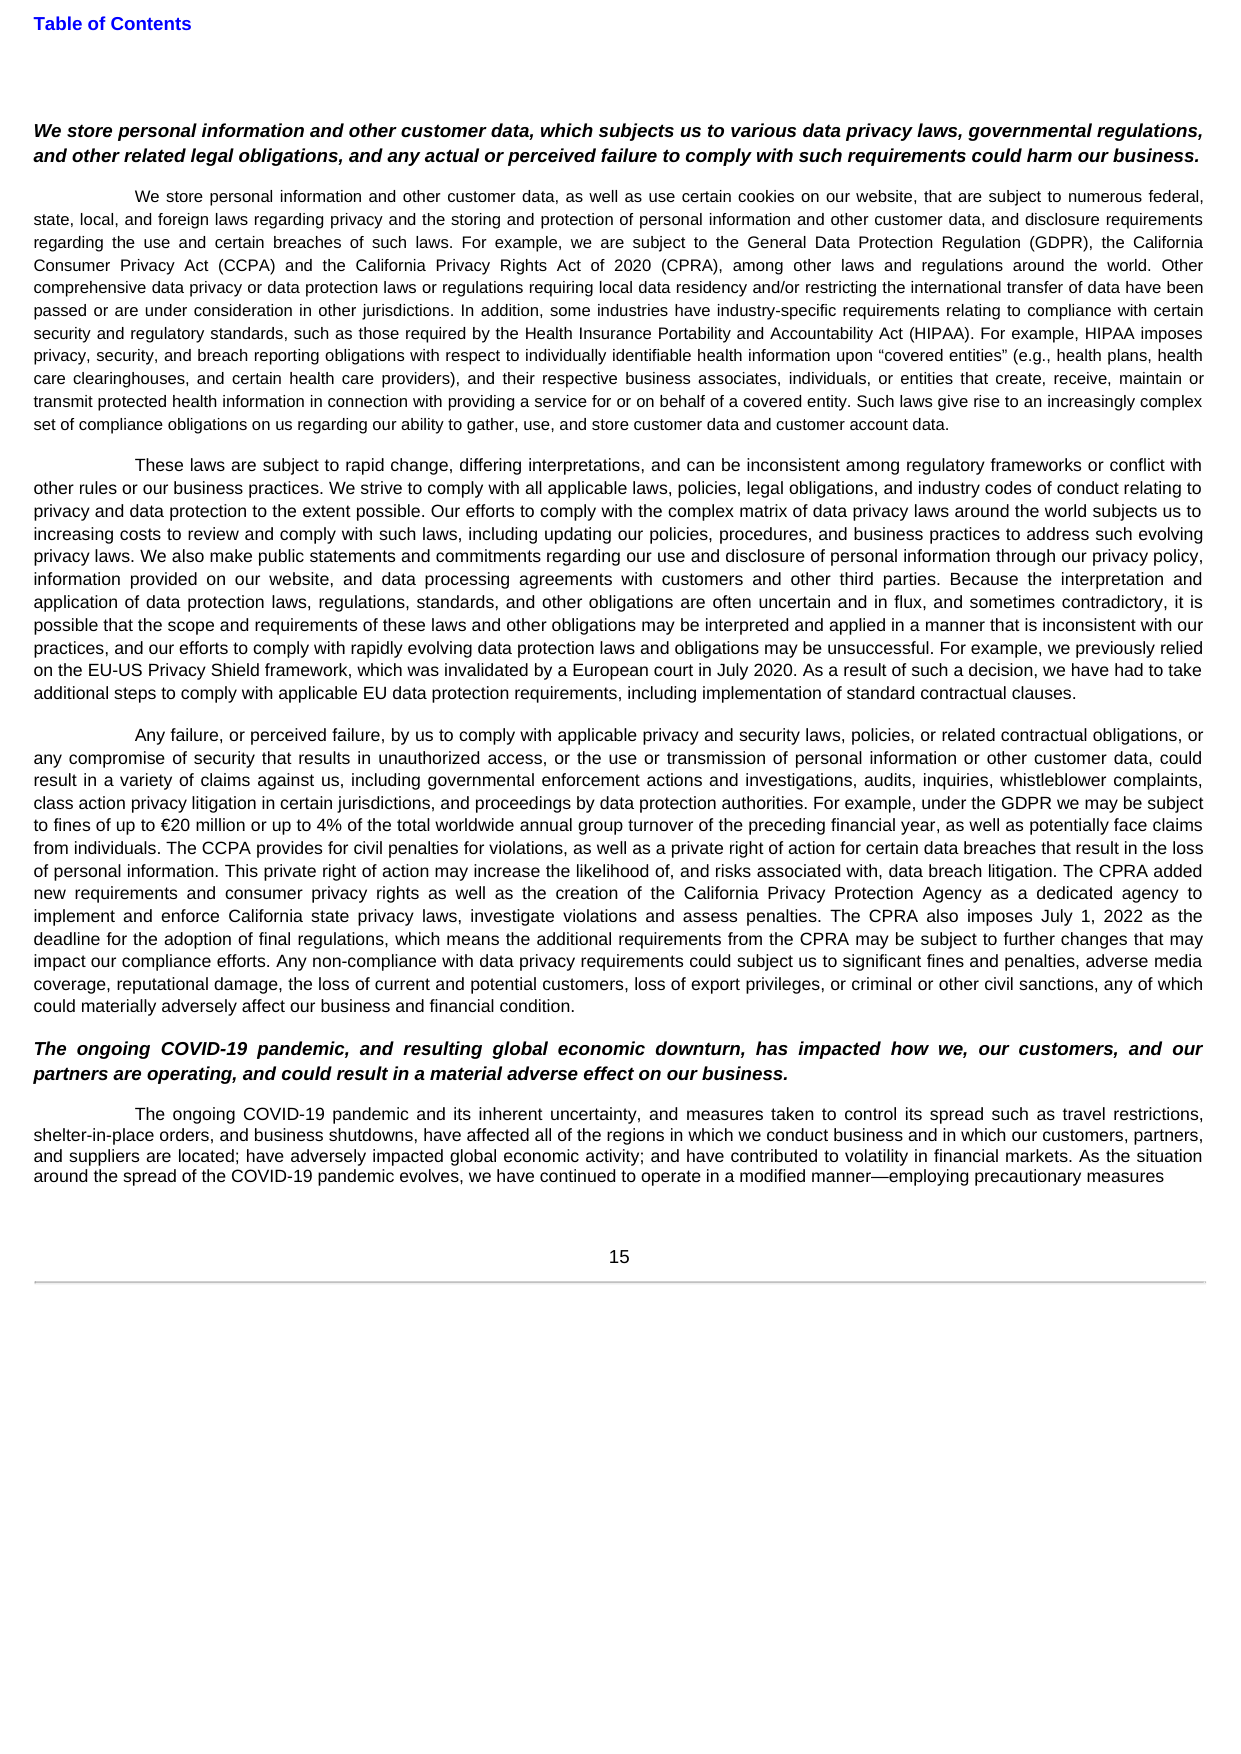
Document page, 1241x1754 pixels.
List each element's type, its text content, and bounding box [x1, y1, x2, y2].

text Any failure, or perceived failure, by us to comply with applicable privacy and security laws, policies, or related contractual obligations, or any compromise of security that results in unauthorized access, or the use or transmission of personal information or other customer data, could result in a variety of claims against us, including governmental enforcement actions and investigations, audits, inquiries, whistleblower complaints, class action privacy litigation in certain jurisdictions, and proceedings by data protection authorities. For example, under the GDPR we may be subject to fines of up to €20 million or up to 4% of the total worldwide annual group turnover of the preceding financial year, as well as potentially face claims from individuals. The CCPA provides for civil penalties for violations, as well as a private right of action for certain data breaches that result in the loss of personal information. This private right of action may increase the likelihood of, and risks associated with, data breach litigation. The CPRA added new requirements and consumer privacy rights as well as the creation of the California Privacy Protection Agency as a dedicated agency to implement and enforce California state privacy laws, investigate violations and assess penalties. The CPRA also imposes July 1, 2022 as the deadline for the adoption of final regulations, which means the additional requirements from the CPRA may be subject to further changes that may impact our compliance efforts. Any non-compliance with data privacy requirements could subject us to significant fines and penalties, adverse media coverage, reputational damage, the loss of current and potential customers, loss of export privileges, or criminal or other civil sanctions, any of which could materially adversely affect our business and financial condition. [33, 725, 1205, 1016]
text The ongoing COVID-19 pandemic and its inherent uncertainty, and measures taken to control its spread such as travel restrictions, shelter-in-place orders, and business shutdowns, have affected all of the regions in which we conduct business and in which our customers, partners, and suppliers are located; have adversely impacted global economic activity; and have contributed to volatility in financial markets. As the situation around the spread of the COVID-19 pandemic evolves, we have continued to operate in a modified manner—employing precautionary measures [33, 1104, 1205, 1187]
picture [32, 1278, 1207, 1286]
text These laws are subject to rapid change, differing interpretations, and can be inconsistent among regulatory frameworks or conflict with other rules or our business practices. We strive to comply with all applicable laws, policies, legal obligations, and industry codes of conduct relating to privacy and data protection to the extent possible. Our efforts to comply with the complex matrix of data privacy laws around the world subjects us to increasing costs to review and comply with such laws, including updating our policies, procedures, and business practices to address such evolving privacy laws. We also make public statements and commitments regarding our use and disclosure of personal information through our privacy policy, information provided on our website, and data processing agreements with customers and other third parties. Because the interpretation and application of data protection laws, regulations, standards, and other obligations are often uncertain and in flux, and sometimes contradictory, it is possible that the scope and requirements of these laws and other obligations may be interpreted and applied in a manner that is inconsistent with our practices, and our efforts to comply with rapidly evolving data protection laws and obligations may be unsuccessful. For example, we previously relied on the EU-US Privacy Shield framework, which was invalidated by a European court in July 2020. As a result of such a decision, we have had to take additional steps to comply with applicable EU data protection requirements, including implementation of standard contractual clauses. [33, 455, 1205, 703]
text Table of Contents [33, 13, 1205, 34]
text We store personal information and other customer data, as well as use certain cookies on our website, that are subject to numerous federal, state, local, and foreign laws regarding privacy and the storing and protection of personal information and other customer data, and disclosure requirements regarding the use and certain breaches of such laws. For example, we are subject to the General Data Protection Regulation (GDPR), the California Consumer Privacy Act (CCPA) and the California Privacy Rights Act of 2020 (CPRA), among other laws and regulations around the world. Other comprehensive data privacy or data protection laws or regulations requiring local data residency and/or restricting the international transfer of data have been passed or are under consideration in other jurisdictions. In addition, some industries have industry-specific requirements relating to compliance with certain security and regulatory standards, such as those required by the Health Insurance Portability and Accountability Act (HIPAA). For example, HIPAA imposes privacy, security, and breach reporting obligations with respect to individually identifiable health information upon “covered entities” (e.g., health plans, health care clearinghouses, and certain health care providers), and their respective business associates, individuals, or entities that create, receive, maintain or transmit protected health information in connection with providing a service for or on behalf of a covered entity. Such laws give rise to an increasingly complex set of compliance obligations on us regarding our ability to gather, use, and store customer data and customer account data. [33, 187, 1205, 433]
text 15 [33, 1245, 1205, 1267]
text We store personal information and other customer data, which subjects us to various data privacy laws, governmental regulations, and other related legal obligations, and any actual or perceived failure to comply with such requirements could harm our business. [33, 120, 1205, 166]
text The ongoing COVID-19 pandemic, and resulting global economic downturn, has impacted how we, our customers, and our partners are operating, and could result in a material adverse effect on our business. [33, 1038, 1205, 1084]
